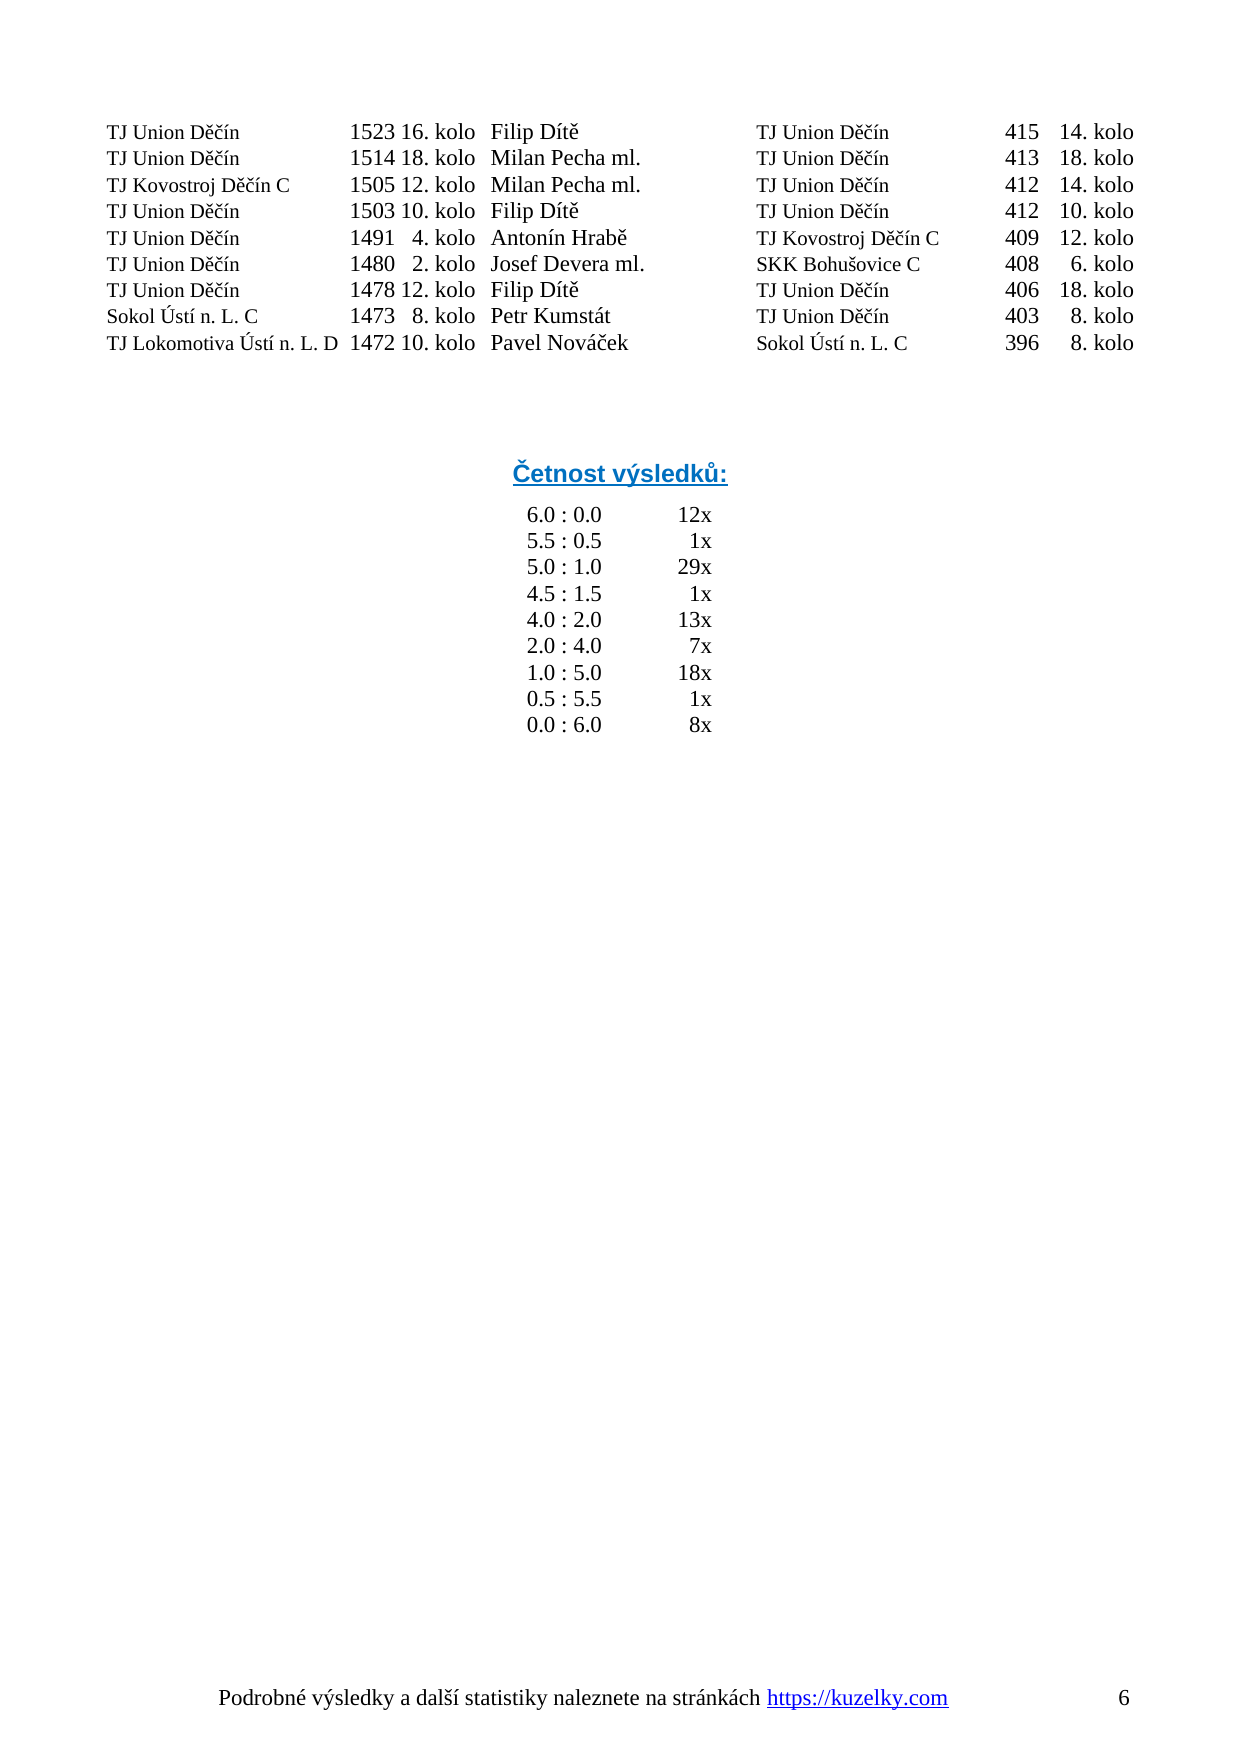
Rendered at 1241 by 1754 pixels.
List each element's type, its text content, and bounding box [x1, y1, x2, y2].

text TJ Union Děčín 1491 4. kolo Antonín Hrabě TJ Kovostroj Děčín C 409 12. kolo [106, 223, 1134, 250]
text 4.5 : 1.5 1x [106, 580, 1134, 606]
text TJ Kovostroj Děčín C 1505 12. kolo Milan Pecha ml. TJ Union Děčín 412 14. kolo [106, 171, 1134, 197]
text TJ Union Děčín 1503 10. kolo Filip Dítě TJ Union Děčín 412 10. kolo [106, 197, 1134, 223]
text TJ Union Děčín 1480 2. kolo Josef Devera ml. SKK Bohušovice C 408 6. kolo [106, 250, 1134, 276]
text 6.0 : 0.0 12x [106, 501, 1134, 527]
text 4.0 : 2.0 13x [106, 606, 1134, 632]
text TJ Union Děčín 1478 12. kolo Filip Dítě TJ Union Děčín 406 18. kolo [106, 276, 1134, 303]
text 5.5 : 0.5 1x [106, 527, 1134, 553]
text TJ Union Děčín 1514 18. kolo Milan Pecha ml. TJ Union Děčín 413 18. kolo [106, 144, 1134, 171]
text 0.5 : 5.5 1x [106, 685, 1134, 711]
text Četnost výsledků: [94, 459, 1145, 488]
text 5.0 : 1.0 29x [106, 553, 1134, 580]
text 1.0 : 5.0 18x [106, 659, 1134, 685]
text Sokol Ústí n. L. C 1473 8. kolo Petr Kumstát TJ Union Děčín 403 8. kolo [106, 303, 1134, 329]
text TJ Union Děčín 1523 16. kolo Filip Dítě TJ Union Děčín 415 14. kolo [106, 118, 1134, 144]
text 2.0 : 4.0 7x [106, 632, 1134, 659]
text 0.0 : 6.0 8x [106, 711, 1134, 738]
text TJ Lokomotiva Ústí n. L. D 1472 10. kolo Pavel Nováček Sokol Ústí n. L. C 396 8. kolo [106, 329, 1134, 355]
